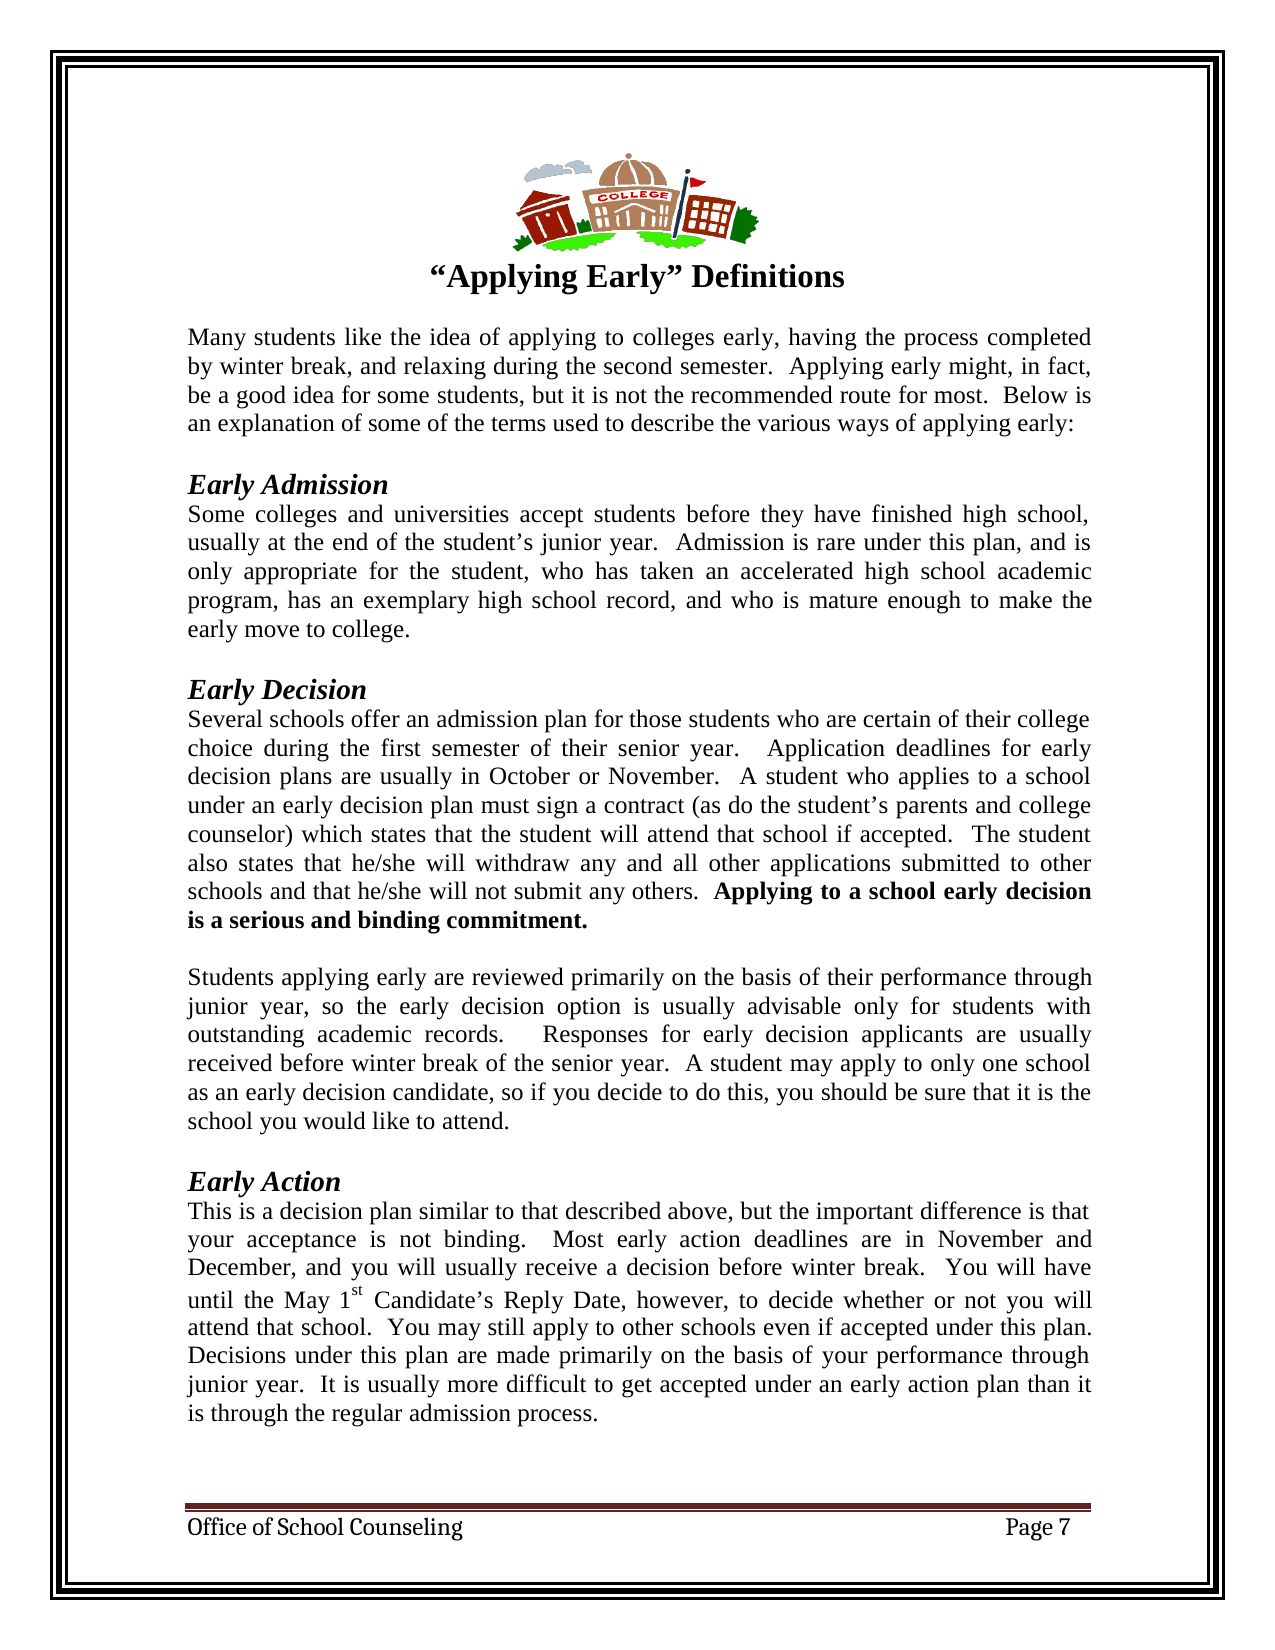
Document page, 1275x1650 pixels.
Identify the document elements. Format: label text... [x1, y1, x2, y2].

picture [510, 151, 761, 254]
text usually at the end of the student’s junior year. Admission is rare under this plan, and is only appropriate for the student, who has taken an accelerated high school academic program, has an exemplary high school record, and who is mature enough to make the early move to college. [187, 527, 1092, 642]
text “Applying Early” Definitions [424, 256, 850, 294]
text Early Action [187, 1164, 345, 1198]
text choice during the first semester of their senior year. Application deadlines for early decision plans are usually in October or November. A student who applies to a school under an early decision plan must sign a contract (as do the student’s parents and college counselor) which states that the student will attend that school if accepted. The student also states that he/she will withdraw any and all other applications submitted to other schools and that he/she will not submit any others. Applying to a school early decision is a serious and binding commitment. [187, 733, 1092, 934]
text Some colleges and universities accept students before they have finished high school, [187, 500, 1091, 527]
text Students applying early are reviewed primarily on the basis of their performance through junior year, so the early decision option is usually advisable only for students with outstanding academic records. Responses for early decision applicants are usually received before winter break of the senior year. A student may apply to only one school as an early decision candidate, so if you decide to do this, you should be sure that it is the school you would like to attend. [187, 962, 1092, 1134]
text Many students like the idea of applying to colleges early, having the process completed by winter break, and relaxing during the second semester. Applying early might, in fact, be a good idea for some students, but it is not the recommended route for most. Below is an explanation of some of the terms used to describe the various ways of applying early: [187, 322, 1092, 437]
text your acceptance is not binding. Most early action deadlines are in November and December, and you will usually receive a decision before winter break. You will have until the May 1st Candidate’s Reply Date, however, to decide whether or not you will attend that school. You may still apply to other schools even if accepted under this plan. Decisions under this plan are made primarily on the basis of your performance through [187, 1226, 1092, 1369]
text Early Decision [187, 672, 371, 706]
text Office of School Counseling Page 7 [187, 1512, 1100, 1541]
text This is a decision plan similar to that described above, but the important difference is that [187, 1198, 1091, 1225]
text Several schools offer an admission plan for those students who are certain of their college [187, 706, 1091, 733]
text Early Admission [187, 467, 392, 500]
text junior year. It is usually more difficult to get accepted under an early action plan than it is through the regular admission process. [187, 1369, 1091, 1426]
